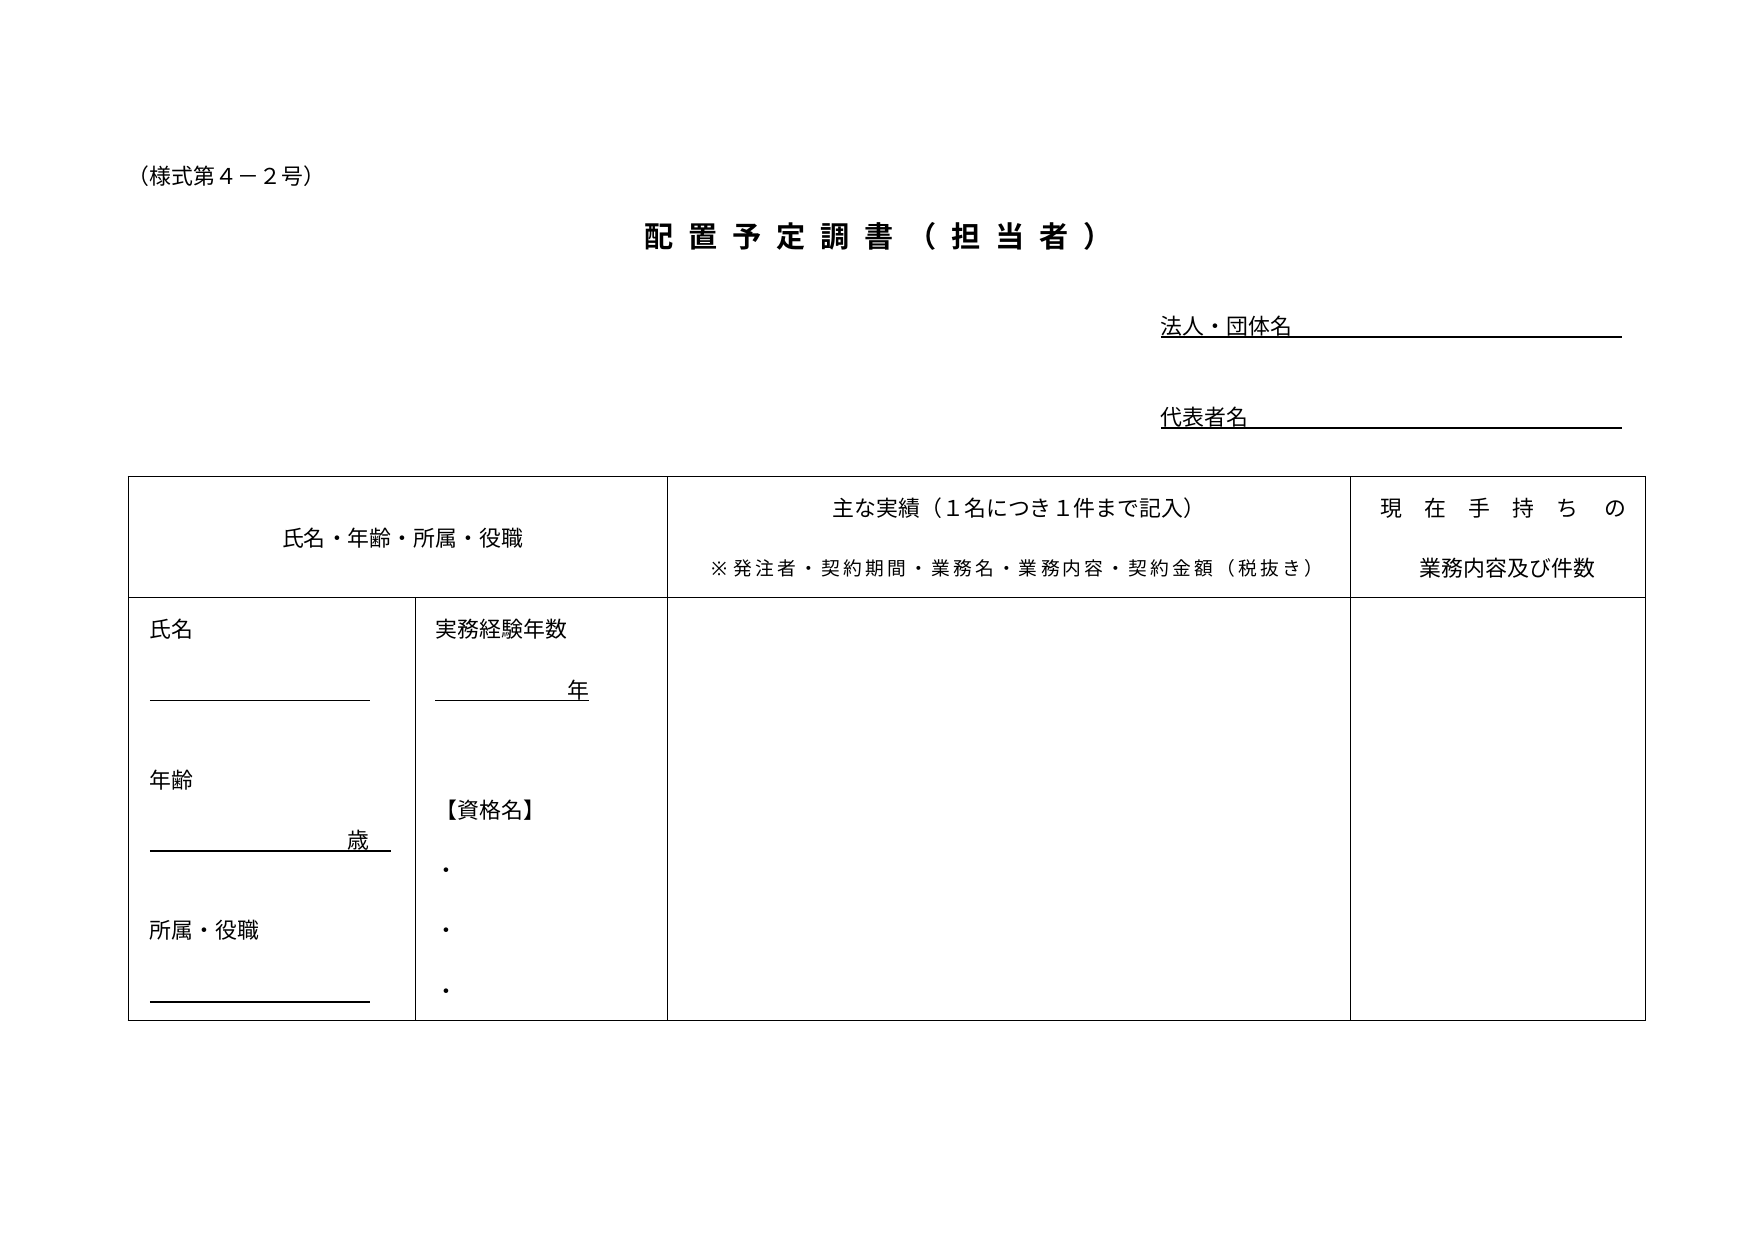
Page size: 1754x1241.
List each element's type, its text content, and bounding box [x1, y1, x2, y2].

text 代表者名 [127, 385, 1644, 446]
table_cell [668, 598, 1350, 1020]
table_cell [416, 598, 667, 1020]
table_cell ※発注者・契約期間・業務名・業務内容・契約金額（税抜き） [668, 537, 1350, 597]
table_header 現在手持ちの 業務内容及び件数 [1351, 477, 1645, 597]
text 法人・団体名 [127, 295, 1644, 355]
text 配置予定調書（担当者） [127, 205, 1644, 265]
text （様式第４－２号） [127, 144, 1644, 205]
table_header 主な実績（１名につき１件まで記入） [668, 477, 1350, 537]
table_cell 氏名 年齢 歳 所属・役職 [129, 598, 415, 1020]
table_header 氏名・年齢・所属・役職 [129, 477, 667, 597]
table_cell [1351, 598, 1645, 1020]
